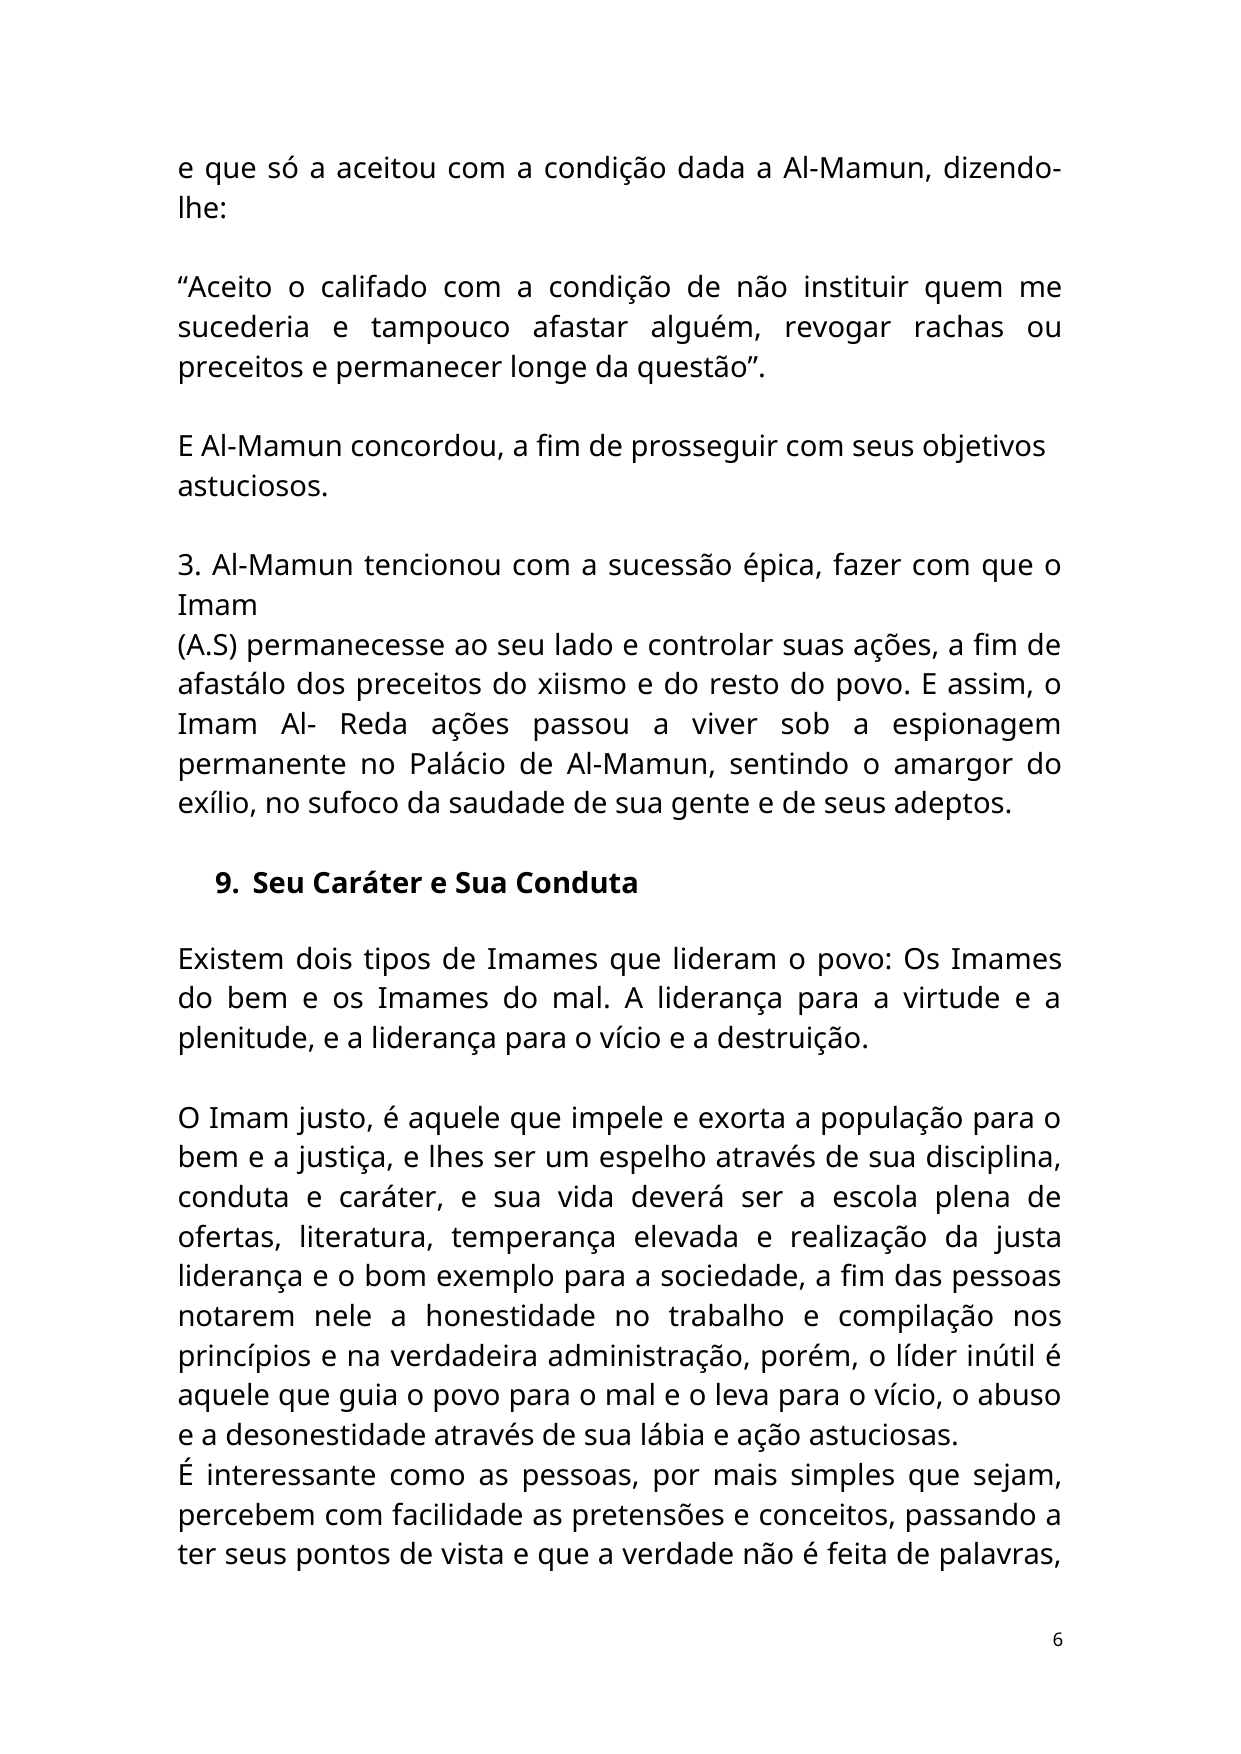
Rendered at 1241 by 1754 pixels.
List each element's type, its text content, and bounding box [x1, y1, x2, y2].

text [177, 148, 1063, 227]
list Seu Caráter e Sua Conduta [215, 862, 1063, 902]
text 3. Al-Mamun tencionou com a sucessão épica, fazer com que o Imam [177, 544, 1063, 624]
text (A.S) permanecesse ao seu lado e controlar suas ações, a fim de afastálo dos preceitos do xiismo e do resto do povo. E assim, o Imam Al- Reda ações passou a viver sob a espionagem permanente no Palácio de Al-Mamun, sentindo o amargor do exílio, no sufoco da saudade de sua gente e de seus adeptos. [177, 624, 1063, 822]
text E Al-Mamun concordou, a fim de prosseguir com seus objetivos [177, 425, 1063, 465]
text Existem dois tipos de Imames que lideram o povo: Os Imames do bem e os Imames do mal. A liderança para a virtude e a plenitude, e a liderança para o vício e a destruição. [177, 938, 1063, 1057]
text astuciosos. [177, 465, 1063, 505]
text “Aceito o califado com a condição de não instituir quem me sucederia e tampouco afastar alguém, revogar rachas ou preceitos e permanecer longe da questão”. [177, 267, 1063, 386]
text O Imam justo, é aquele que impele e exorta a população para o bem e a justiça, e lhes ser um espelho através de sua disciplina, conduta e caráter, e sua vida deverá ser a escola plena de ofertas, literatura, temperança elevada e realização da justa liderança e o bom exemplo para a sociedade, a fim das pessoas notarem nele a honestidade no trabalho e compilação nos princípios e na verdadeira administração, porém, o líder inútil é aquele que guia o povo para o mal e o leva para o vício, o abuso e a desonestidade através de sua lábia e ação astuciosas. [177, 1097, 1063, 1454]
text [177, 1454, 1063, 1573]
